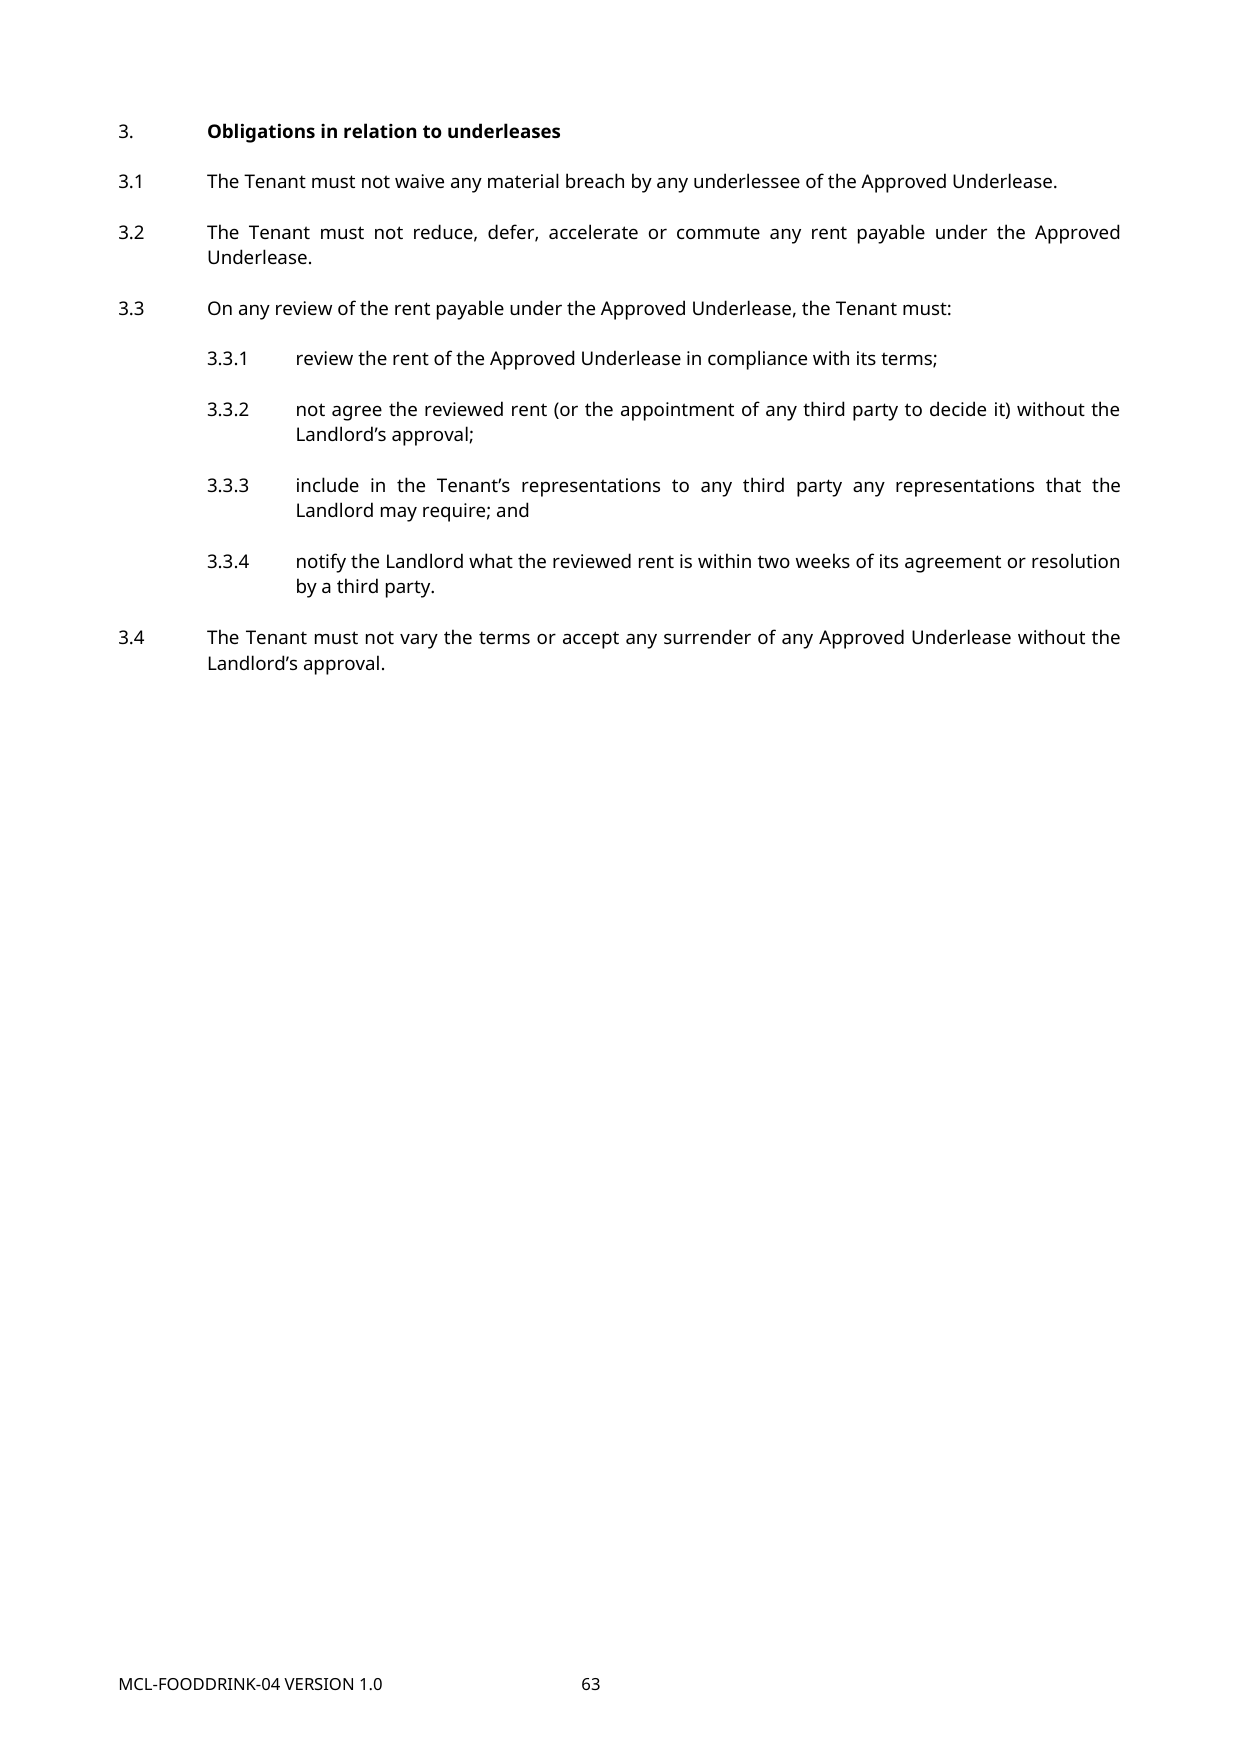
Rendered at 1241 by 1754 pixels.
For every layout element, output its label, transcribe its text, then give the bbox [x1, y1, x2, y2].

text not agree the reviewed rent (or the appointment of any third party to decide it) without the Landlord’s approval; [207, 396, 1122, 447]
text The Tenant must not vary the terms or accept any surrender of any Approved Underlease without the Landlord’s approval. [118, 624, 1122, 675]
text Obligations in relation to underleases [118, 118, 1122, 144]
text The Tenant must not waive any material breach by any underlessee of the Approved Underlease. [118, 169, 1122, 194]
text include in the Tenant’s representations to any third party any representations that the Landlord may require; and [207, 472, 1122, 523]
text notify the Landlord what the reviewed rent is within two weeks of its agreement or resolution by a third party. [207, 548, 1122, 599]
text The Tenant must not reduce, defer, accelerate or commute any rent payable under the Approved Underlease. [118, 219, 1122, 270]
text On any review of the rent payable under the Approved Underlease, the Tenant must: [118, 295, 1122, 321]
text review the rent of the Approved Underlease in compliance with its terms; [207, 346, 1122, 371]
